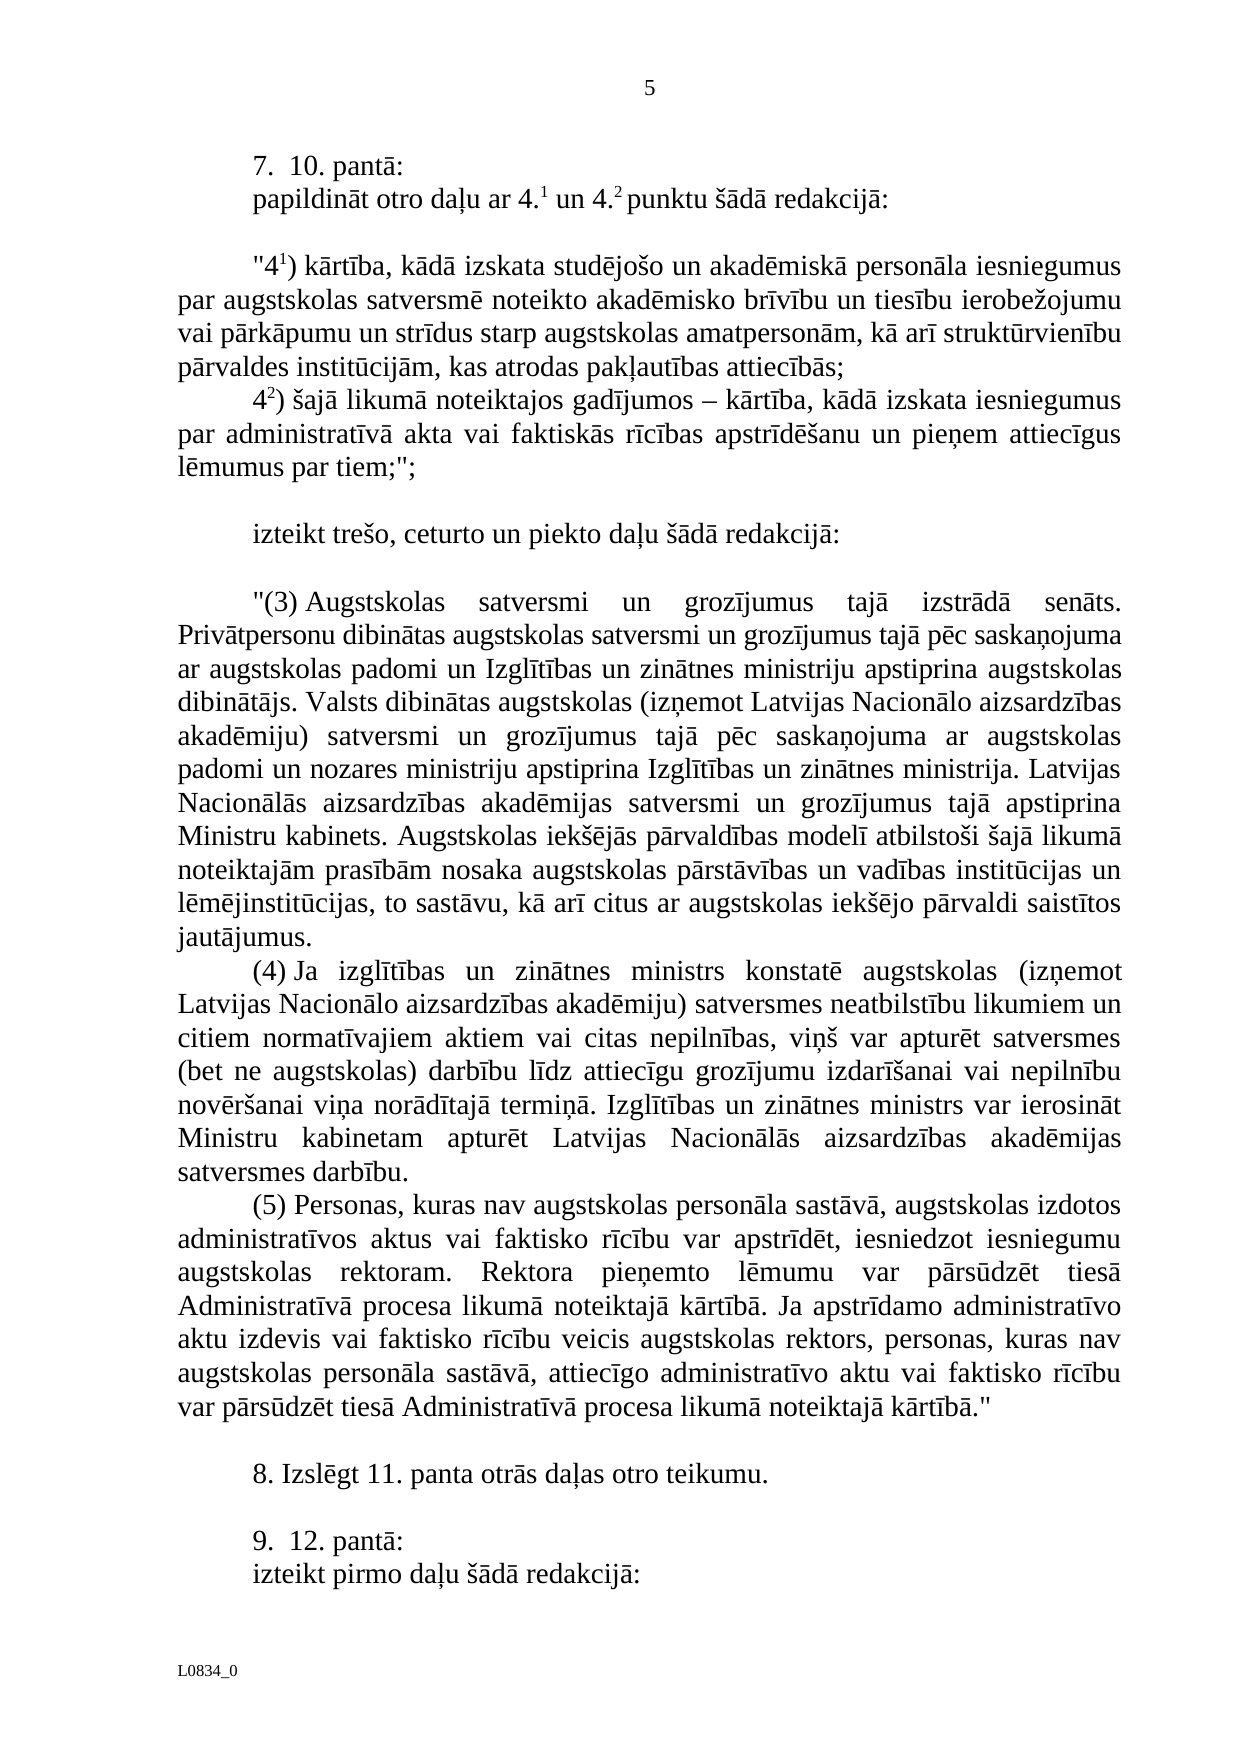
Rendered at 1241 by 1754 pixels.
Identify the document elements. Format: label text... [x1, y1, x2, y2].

text 8. Izslēgt 11. panta otrās daļas otro teikumu. [177, 1456, 1122, 1489]
text 9. 12. pantā: [177, 1523, 1122, 1556]
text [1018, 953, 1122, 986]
text "(3) Augstskolas satversmi un grozījumus tajā izstrādā senāts. Privātpersonu dibinātas augstskolas satversmi un grozījumus tajā pēc saskaņojuma ar augstskolas padomi un Izglītības un zinātnes ministriju apstiprina augstskolas dibinātājs. Valsts dibinātas augstskolas (izņemot Latvijas Nacionālo aizsardzības akadēmiju) satversmi un grozījumus tajā pēc saskaņojuma ar augstskolas padomi un nozares ministriju apstiprina Izglītības un zinātnes ministrija. Latvijas Nacionālās aizsardzības akadēmijas satversmi un grozījumus tajā apstiprina Ministru kabinets. Augstskolas iekšējās pārvaldības modelī atbilstoši šajā likumā noteiktajām prasībām nosaka augstskolas pārstāvības un vadības institūcijas un lēmējinstitūcijas, to sastāvu, kā arī citus ar augstskolas iekšējo pārvaldi saistītos jautājumus. [177, 584, 1122, 953]
text izteikt pirmo daļu šādā redakcijā: [177, 1556, 1122, 1590]
text "41) kārtība, kādā izskata studējošo un akadēmiskā personāla iesniegumus par augstskolas satversmē noteikto akadēmisko brīvību un tiesību ierobežojumu vai pārkāpumu un strīdus starp augstskolas amatpersonām, kā arī struktūrvienību pārvaldes institūcijām, kas atrodas pakļautības attiecībās; [177, 248, 1122, 382]
text (4) Ja izglītības un zinātnes ministrs konstatē augstskolas (izņemot Latvijas Nacionālo aizsardzības akadēmiju) satversmes neatbilstību likumiem un citiem normatīvajiem aktiem vai citas nepilnības, viņš var apturēt satversmes (bet ne augstskolas) darbību līdz attiecīgu grozījumu izdarīšanai vai nepilnību novēršanai viņa norādītajā termiņā. Izglītības un zinātnes ministrs var ierosināt Ministru kabinetam apturēt Latvijas Nacionālās aizsardzības akadēmijas satversmes darbību. [177, 1120, 1122, 1187]
text 7. 10. pantā: [177, 148, 1122, 181]
text 42) šajā likumā noteiktajos gadījumos – kārtība, kādā izskata iesniegumus par administratīvā akta vai faktiskās rīcības apstrīdēšanu un pieņem attiecīgus lēmumus par tiem;"; [177, 382, 1122, 483]
text papildināt otro daļu ar 4.1 un 4.2 punktu šādā redakcijā: [177, 181, 1122, 215]
text (5) Personas, kuras nav augstskolas personāla sastāvā, augstskolas izdotos administratīvos aktus vai faktisko rīcību var apstrīdēt, iesniedzot iesniegumu augstskolas rektoram. Rektora pieņemto lēmumu var pārsūdzēt tiesā Administratīvā procesa likumā noteiktajā kārtībā. Ja apstrīdamo administratīvo aktu izdevis vai faktisko rīcību veicis augstskolas rektors, personas, kuras nav augstskolas personāla sastāvā, attiecīgo administratīvo aktu vai faktisko rīcību var pārsūdzēt tiesā Administratīvā procesa likumā noteiktajā kārtībā." [177, 1187, 1122, 1422]
text izteikt trešo, ceturto un piekto daļu šādā redakcijā: [177, 517, 1122, 550]
text (4) Ja izglītības un zinātnes ministrs konstatē augstskolas (izņemot Latvijas Nacionālo aizsardzības akadēmiju) satversmes neatbilstību likumiem un citiem normatīvajiem aktiem vai citas nepilnības, viņš var apturēt satversmes (bet ne augstskolas) darbību līdz attiecīgu grozījumu izdarīšanai vai nepilnību novēršanai viņa norādītajā termiņā. Izglītības un zinātnes ministrs var ierosināt Ministru kabinetam apturēt Latvijas Nacionālās aizsardzības akadēmijas satversmes darbību. [177, 953, 695, 1020]
